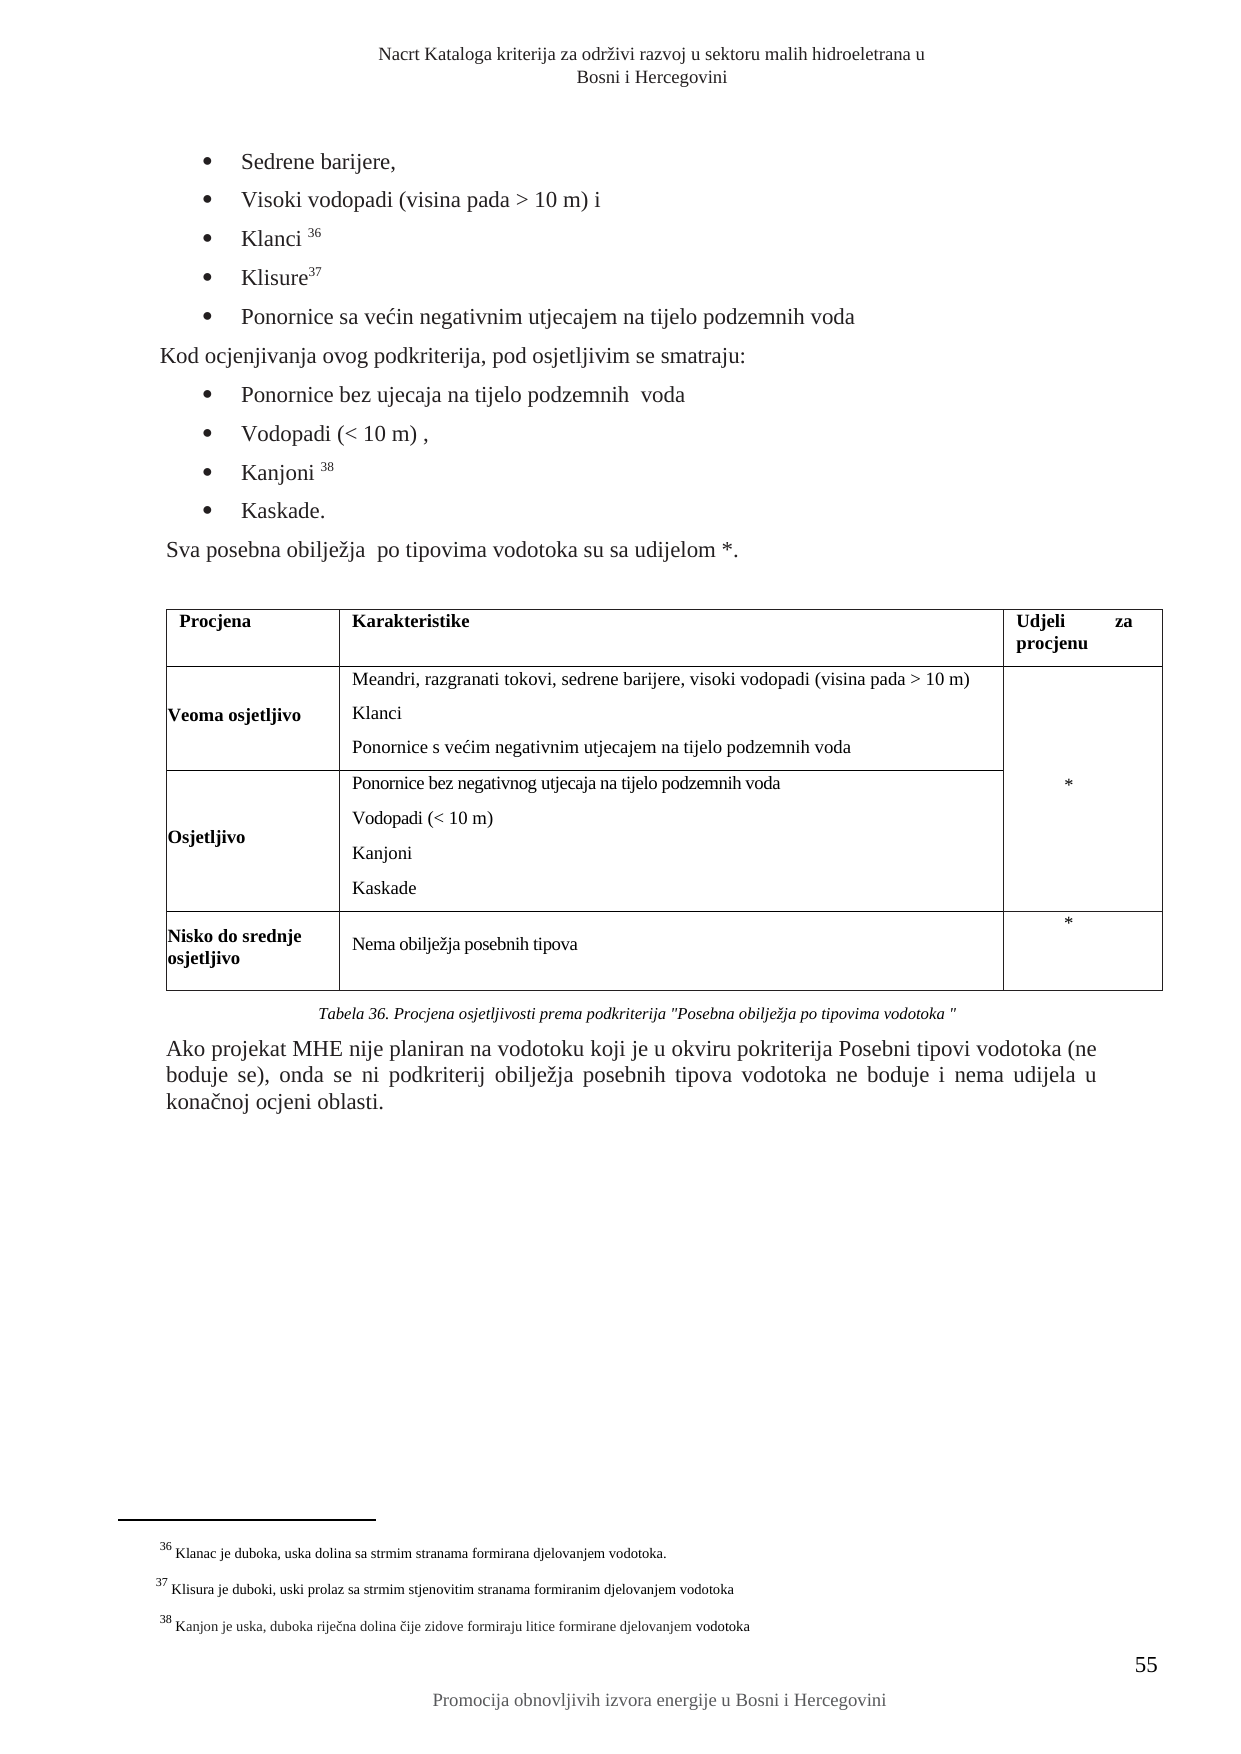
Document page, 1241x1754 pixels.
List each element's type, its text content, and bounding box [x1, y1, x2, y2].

list Ponornice sa većin negativnim utjecajem na tijelo podzemnih voda [203, 303, 1098, 329]
list Klanci [203, 225, 1098, 252]
table_header Udjeli za procjenu [1004, 610, 1162, 666]
list Vodopadi (< 10 m) , [203, 420, 1098, 446]
list Kanjoni [203, 458, 1098, 485]
list Sedrene barijere, [203, 148, 1098, 174]
table_cell Nisko do srednje osjetljivo [167, 912, 339, 990]
text Sva posebna obilježja po tipovima vodotoka su sa udijelom *. [166, 536, 1098, 563]
text Tabela 36. Procjena osjetljivosti prema podkriterija "Posebna obilježja po tipovima vodotoka " [159, 1003, 1116, 1023]
table_cell Meandri, razgranati tokovi, sedrene barijere, visoki vodopadi (visina pada > 10 m) Klanci Ponornice s većim negativnim utjecajem na tijelo podzemnih voda [340, 667, 1003, 770]
table_header Karakteristike [340, 610, 1003, 666]
list Ponornice bez ujecaja na tijelo podzemnih voda [203, 381, 1098, 407]
text Ako projekat MHE nije planiran na vodotoku koji je u okviru pokriterija Posebni tipovi vodotoka (ne boduje se), onda se ni podkriterij obilježja posebnih tipova vodotoka ne boduje i nema udijela u konačnoj ocjeni oblasti. [166, 1035, 1098, 1114]
text Kod ocjenjivanja ovog podkriterija, pod osjetljivim se smatraju: [159, 342, 1098, 368]
table_cell Ponornice bez negativnog utjecaja na tijelo podzemnih voda Vodopadi (< 10 m) Kanjoni Kaskade [340, 771, 1003, 911]
table_cell * [1004, 912, 1162, 990]
table_cell Osjetljivo [167, 771, 339, 911]
table_cell Veoma osjetljivo [167, 667, 339, 770]
table_cell * [1004, 667, 1162, 911]
table_header Procjena [167, 610, 339, 666]
list Klisure [203, 264, 1098, 291]
table_cell Nema obilježja posebnih tipova [340, 912, 1003, 990]
list Kaskade. [203, 497, 1098, 524]
list Visoki vodopadi (visina pada > 10 m) i [203, 187, 1098, 213]
